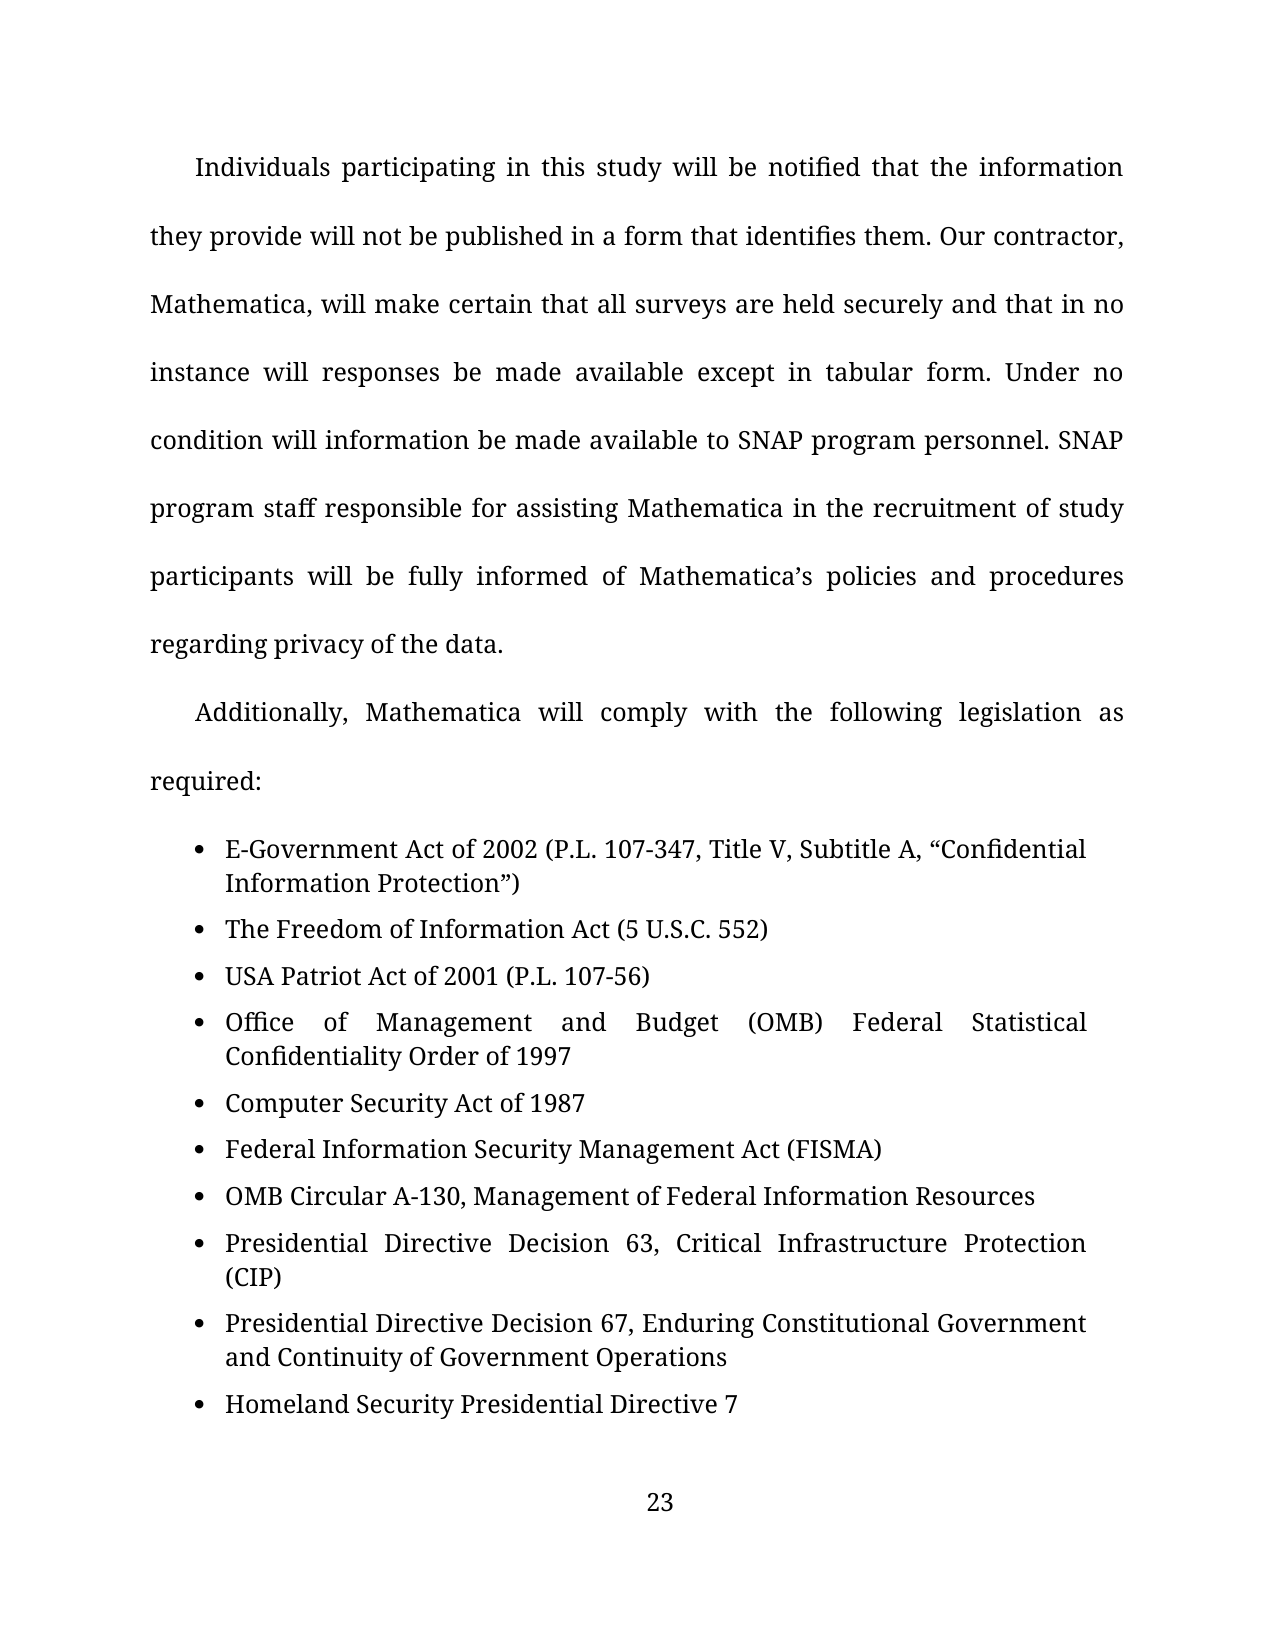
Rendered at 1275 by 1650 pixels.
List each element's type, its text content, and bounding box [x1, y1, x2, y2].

text Presidential Directive Decision 63, Critical Infrastructure Protection (CIP) [195, 1225, 1087, 1293]
text Presidential Directive Decision 67, Enduring Constitutional Government and Continuity of Government Operations [195, 1306, 1087, 1374]
text Additionally, Mathematica will comply with the following legislation as required: [150, 695, 1125, 797]
text Office of Management and Budget (OMB) Federal Statistical Confidentiality Order of 1997 [195, 1005, 1087, 1073]
text Computer Security Act of 1987 [195, 1086, 1087, 1120]
text Federal Information Security Management Act (FISMA) [195, 1132, 1087, 1166]
text E-Government Act of 2002 (P.L. 107-347, Title V, Subtitle A, “Confidential Information Protection”) [195, 831, 1087, 899]
text USA Patriot Act of 2001 (P.L. 107-56) [195, 958, 1087, 992]
text Homeland Security Presidential Directive 7 [195, 1387, 1087, 1421]
text The Freedom of Information Act (5 U.S.C. 552) [195, 912, 1087, 946]
text Individuals participating in this study will be notified that the information they provide will not be published in a form that identifies them. Our contractor, Mathematica, will make certain that all surveys are held securely and that in no instance will responses be made available except in tabular form. Under no condition will information be made available to SNAP program personnel. SNAP program staff responsible for assisting Mathematica in the recruitment of study participants will be fully informed of Mathematica’s policies and procedures regarding privacy of the data. [150, 150, 1125, 661]
text OMB Circular A-130, Management of Federal Information Resources [195, 1179, 1087, 1213]
